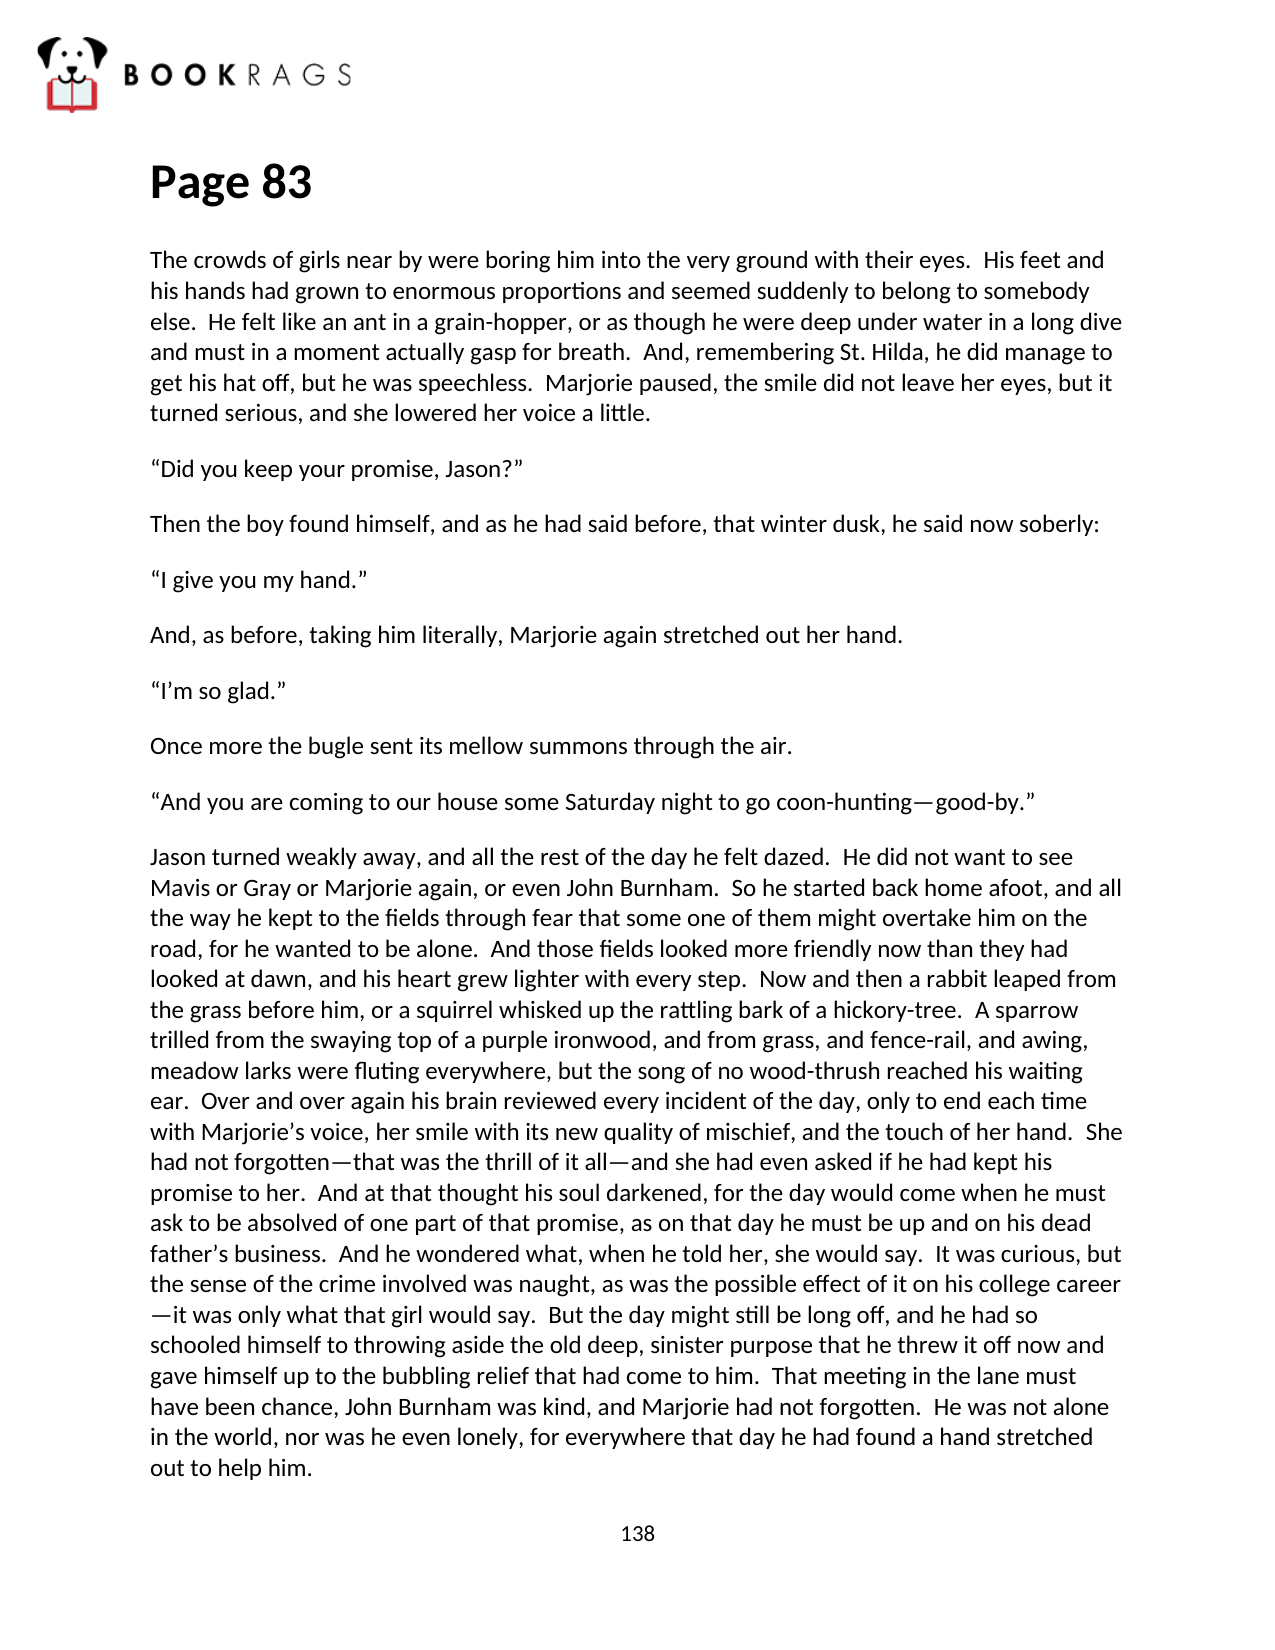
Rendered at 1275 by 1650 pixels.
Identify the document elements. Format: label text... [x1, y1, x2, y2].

text Page 83 [150, 150, 1125, 211]
picture [37, 37, 351, 113]
text “And you are coming to our house some Saturday night to go coon-hunting—­good-by.” [150, 786, 1125, 816]
text And, as before, taking him literally, Marjorie again stretched out her hand. [150, 619, 1125, 650]
text Jason turned weakly away, and all the rest of the day he felt dazed. He did not want to see Mavis or Gray or Marjorie again, or even John Burnham. So he started back home afoot, and all the way he kept to the fields through fear that some one of them might overtake him on the road, for he wanted to be alone. And those fields looked more friendly now than they had looked at dawn, and his heart grew lighter with every step. Now and then a rabbit leaped from the grass before him, or a squirrel whisked up the rattling bark of a hickory-tree. A sparrow trilled from the swaying top of a purple ironwood, and from grass, and fence-rail, and awing, meadow larks were fluting everywhere, but the song of no wood-thrush reached his waiting ear. Over and over again his brain reviewed every incident of the day, only to end each time with Marjorie’s voice, her smile with its new quality of mischief, and the touch of her hand. She had not forgotten—­that was the thrill of it all—­and she had even asked if he had kept his promise to her. And at that thought his soul darkened, for the day would come when he must ask to be absolved of one part of that promise, as on that day he must be up and on his dead father’s business. And he wondered what, when he told her, she would say. It was curious, but the sense of the crime involved was naught, as was the possible effect of it on his college career—­it was only what that girl would say. But the day might still be long off, and he had so schooled himself to throwing aside the old deep, sinister purpose that he threw it off now and gave himself up to the bubbling relief that had come to him. That meeting in the lane must have been chance, John Burnham was kind, and Marjorie had not forgotten. He was not alone in the world, nor was he even lonely, for everywhere that day he had found a hand stretched out to help him. [150, 841, 1125, 1482]
text The crowds of girls near by were boring him into the very ground with their eyes. His feet and his hands had grown to enormous proportions and seemed suddenly to belong to somebody else. He felt like an ant in a grain-hopper, or as though he were deep under water in a long dive and must in a moment actually gasp for breath. And, remembering St. Hilda, he did manage to get his hat off, but he was speechless. Marjorie paused, the smile did not leave her eyes, but it turned serious, and she lowered her voice a little. [150, 244, 1125, 428]
text Once more the bugle sent its mellow summons through the air. [150, 730, 1125, 761]
text “I give you my hand.” [150, 564, 1125, 594]
text “Did you keep your promise, Jason?” [150, 453, 1125, 483]
text Then the boy found himself, and as he had said before, that winter dusk, he said now soberly: [150, 508, 1125, 539]
text “I’m so glad.” [150, 675, 1125, 705]
